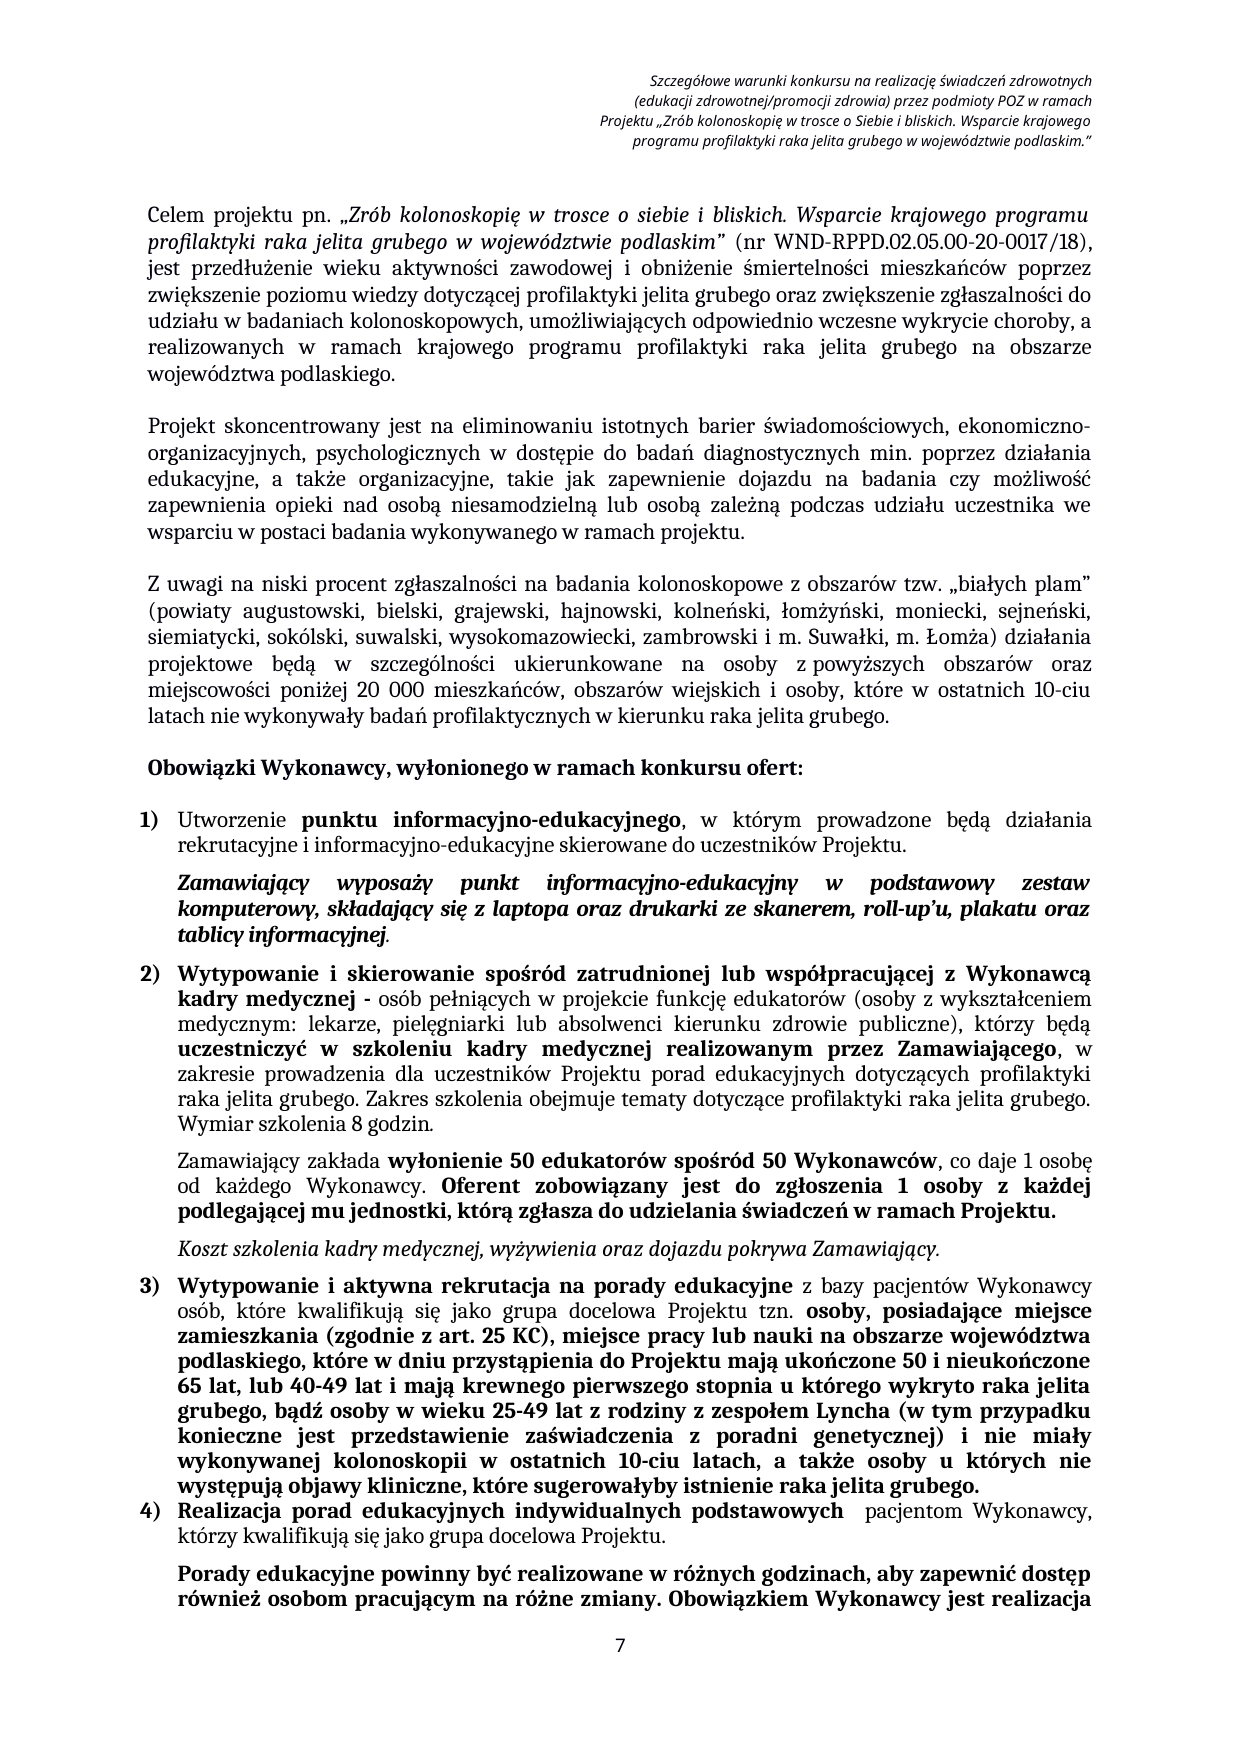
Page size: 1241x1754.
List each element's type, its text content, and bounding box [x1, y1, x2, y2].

text Koszt szkolenia kadry medycznej, wyżywienia oraz dojazdu pokrywa Zamawiający. [177, 1236, 1092, 1261]
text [177, 1561, 1092, 1611]
text Zamawiający wyposaży punkt informacyjno-edukacyjny w podstawowy zestaw komputerowy, składający się z laptopa oraz drukarki ze skanerem, roll-up’u, plakatu oraz tablicy informacyjnej. [177, 869, 1092, 949]
list Wytypowanie i aktywna rekrutacja na porady edukacyjne z bazy pacjentów Wykonawcy osób, które kwalifikują się jako grupa docelowa Projektu tzn. osoby, posiadające miejsce zamieszkania (zgodnie z art. 25 KC), miejsce pracy lub nauki na obszarze województwa podlaskiego, które w dniu przystąpienia do Projektu mają ukończone 50 i nieukończone 65 lat, lub 40-49 lat i mają krewnego pierwszego stopnia u którego wykryto raka jelita grubego, bądź osoby w wieku 25-49 lat z rodziny z zespołem Lyncha (w tym przypadku konieczne jest przedstawienie zaświadczenia z poradni genetycznej) i nie miały wykonywanej kolonoskopii w ostatnich 10-ciu latach, a także osoby u których nie występują objawy kliniczne, które sugerowałyby istnienie raka jelita grubego. [140, 1274, 1092, 1499]
text Projekt skoncentrowany jest na eliminowaniu istotnych barier świadomościowych, ekonomiczno-organizacyjnych, psychologicznych w dostępie do badań diagnostycznych min. poprzez działania edukacyjne, a także organizacyjne, takie jak zapewnienie dojazdu na badania czy możliwość zapewnienia opieki nad osobą niesamodzielną lub osobą zależną podczas udziału uczestnika we wsparciu w postaci badania wykonywanego w ramach projektu. [148, 413, 1092, 545]
text Obowiązki Wykonawcy, wyłonionego w ramach konkursu ofert: [148, 754, 1092, 781]
list Realizacja porad edukacyjnych indywidualnych podstawowych pacjentom Wykonawcy, którzy kwalifikują się jako grupa docelowa Projektu. [140, 1499, 1092, 1549]
text Z uwagi na niski procent zgłaszalności na badania kolonoskopowe z obszarów tzw. „białych plam” (powiaty augustowski, bielski, grajewski, hajnowski, kolneński, łomżyński, moniecki, sejneński, siemiatycki, sokólski, suwalski, wysokomazowiecki, zambrowski i m. Suwałki, m. Łomża) działania projektowe będą w szczególności ukierunkowane na osoby z powyższych obszarów oraz miejscowości poniżej 20 000 mieszkańców, obszarów wiejskich i osoby, które w ostatnich 10-ciu latach nie wykonywały badań profilaktycznych w kierunku raka jelita grubego. [148, 571, 1092, 729]
list Utworzenie punktu informacyjno-edukacyjnego, w którym prowadzone będą działania rekrutacyjne i informacyjno-edukacyjne skierowane do uczestników Projektu. [140, 807, 1092, 857]
list Wytypowanie i skierowanie spośród zatrudnionej lub współpracującej z Wykonawcą kadry medycznej - osób pełniących w projekcie funkcję edukatorów (osoby z wykształceniem medycznym: lekarze, pielęgniarki lub absolwenci kierunku zdrowie publiczne), którzy będą uczestniczyć w szkoleniu kadry medycznej realizowanym przez Zamawiającego, w zakresie prowadzenia dla uczestników Projektu porad edukacyjnych dotyczących profilaktyki raka jelita grubego. Zakres szkolenia obejmuje tematy dotyczące profilaktyki raka jelita grubego. Wymiar szkolenia 8 godzin. [140, 961, 1092, 1136]
text Zamawiający zakłada wyłonienie 50 edukatorów spośród 50 Wykonawców, co daje 1 osobę od każdego Wykonawcy. Oferent zobowiązany jest do zgłoszenia 1 osoby z każdej podlegającej mu jednostki, którą zgłasza do udzielania świadczeń w ramach Projektu. [177, 1149, 1092, 1224]
text Celem projektu pn. „Zrób kolonoskopię w trosce o siebie i bliskich. Wsparcie krajowego programu profilaktyki raka jelita grubego w województwie podlaskim” (nr WND-RPPD.02.05.00-20-0017/18), jest przedłużenie wieku aktywności zawodowej i obniżenie śmiertelności mieszkańców poprzez zwiększenie poziomu wiedzy dotyczącej profilaktyki jelita grubego oraz zwiększenie zgłaszalności do udziału w badaniach kolonoskopowych, umożliwiających odpowiednio wczesne wykrycie choroby, a realizowanych w ramach krajowego programu profilaktyki raka jelita grubego na obszarze województwa podlaskiego. [148, 202, 1092, 387]
